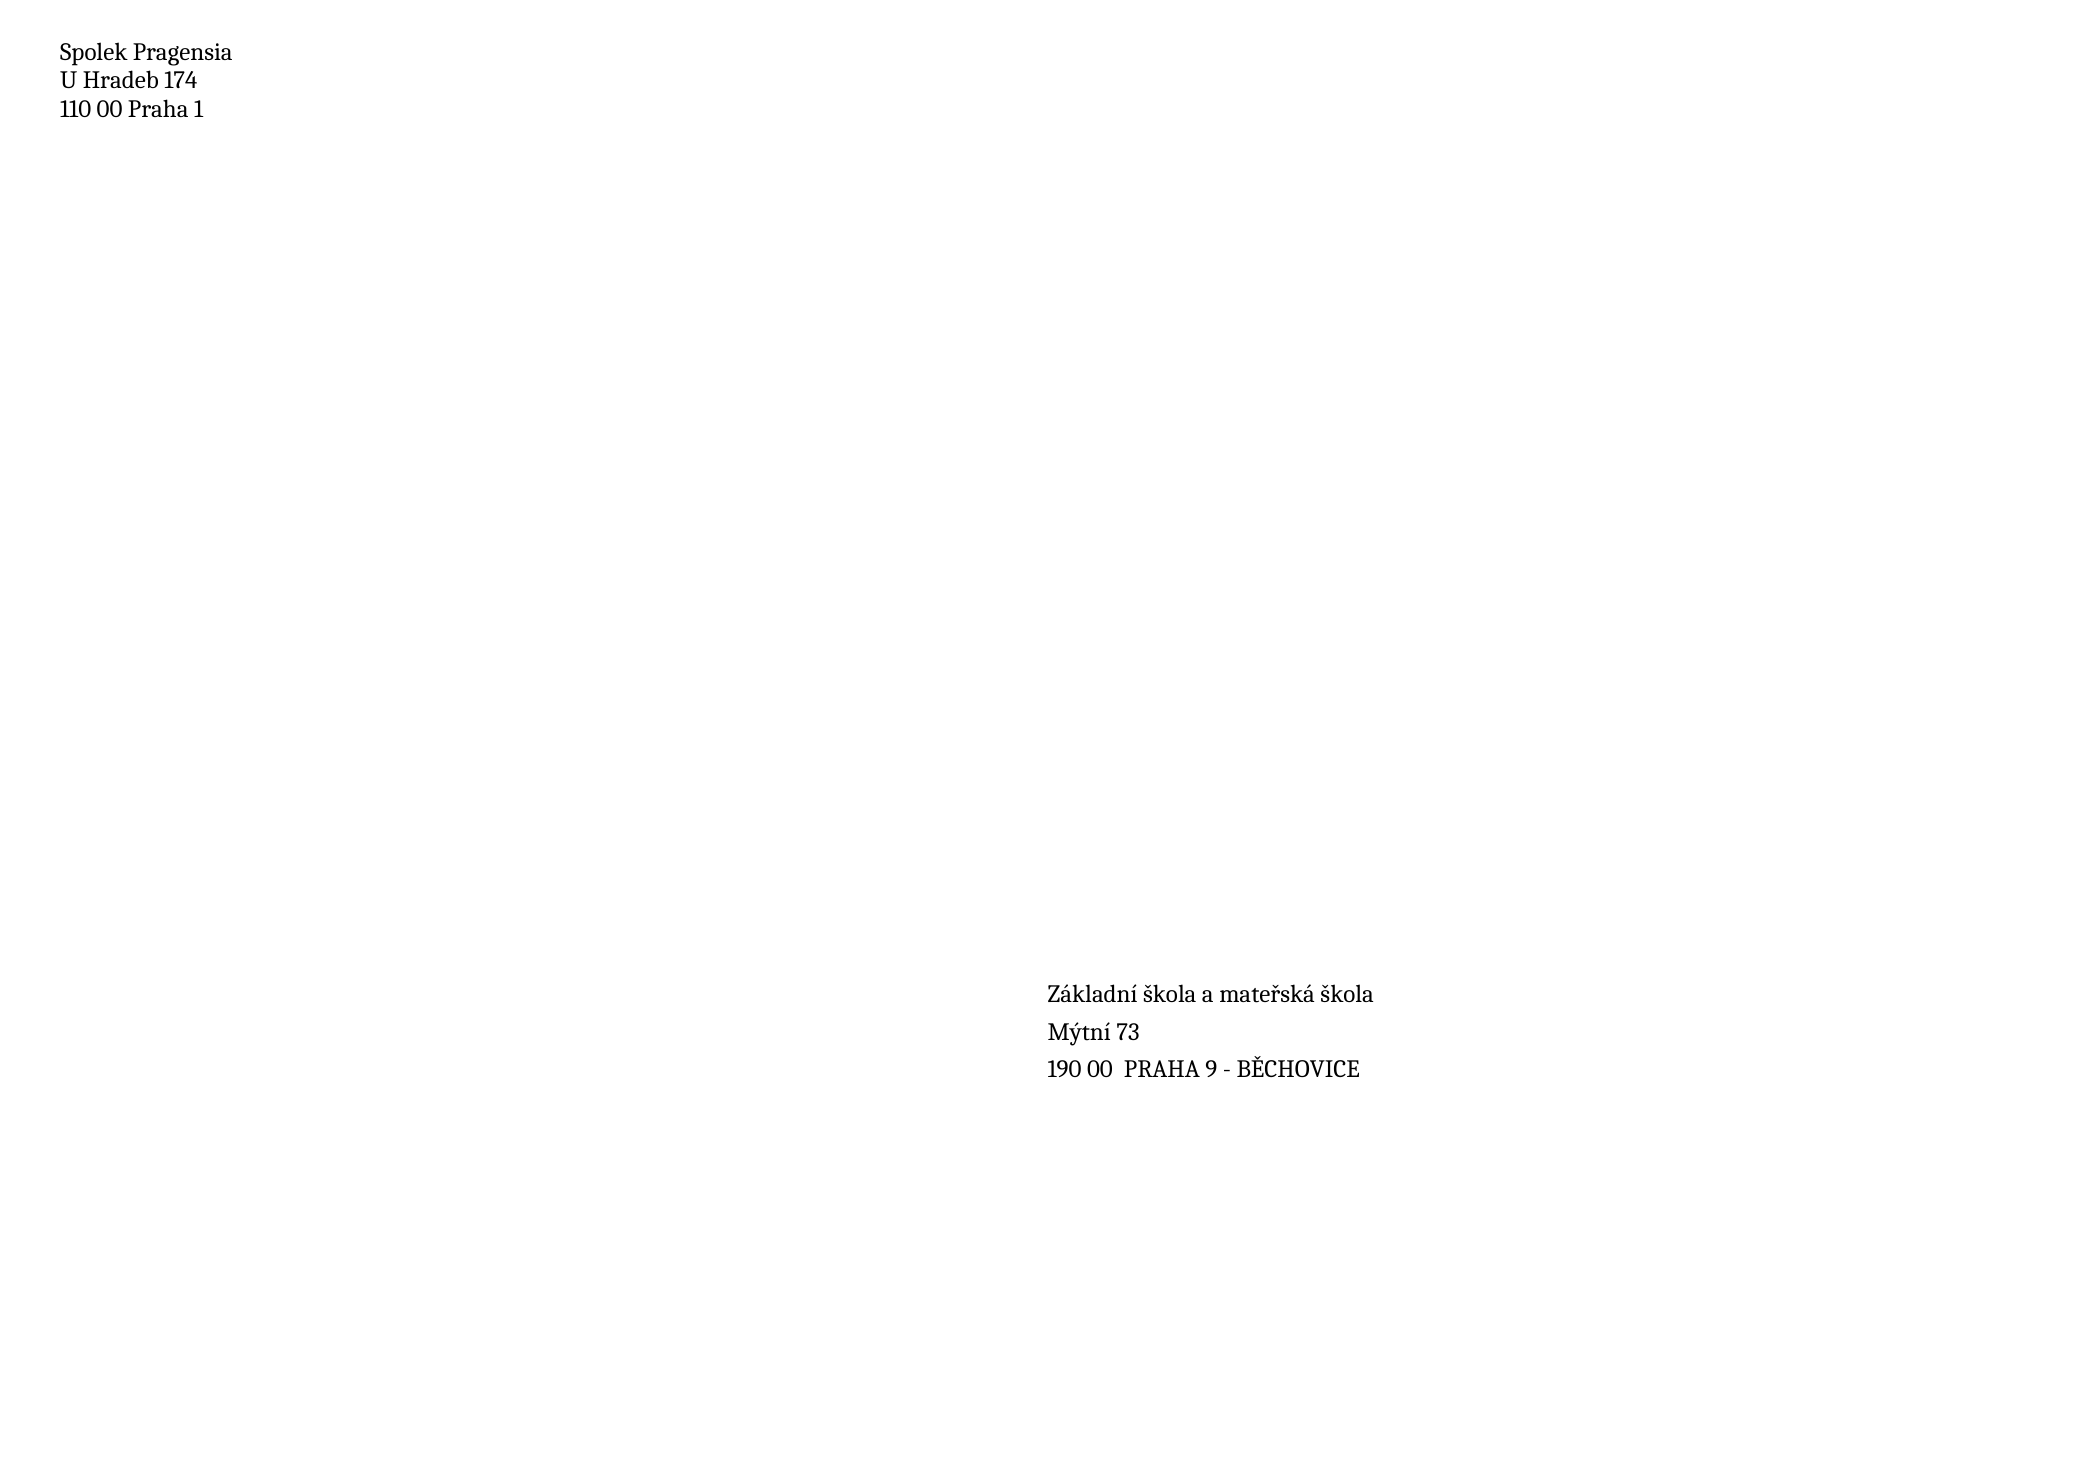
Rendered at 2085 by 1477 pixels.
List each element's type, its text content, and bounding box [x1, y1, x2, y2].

text U Hradeb 174 [60, 66, 2010, 95]
text Spolek Pragensia [60, 37, 2010, 66]
text 110 00 Praha 1 [60, 95, 2010, 124]
